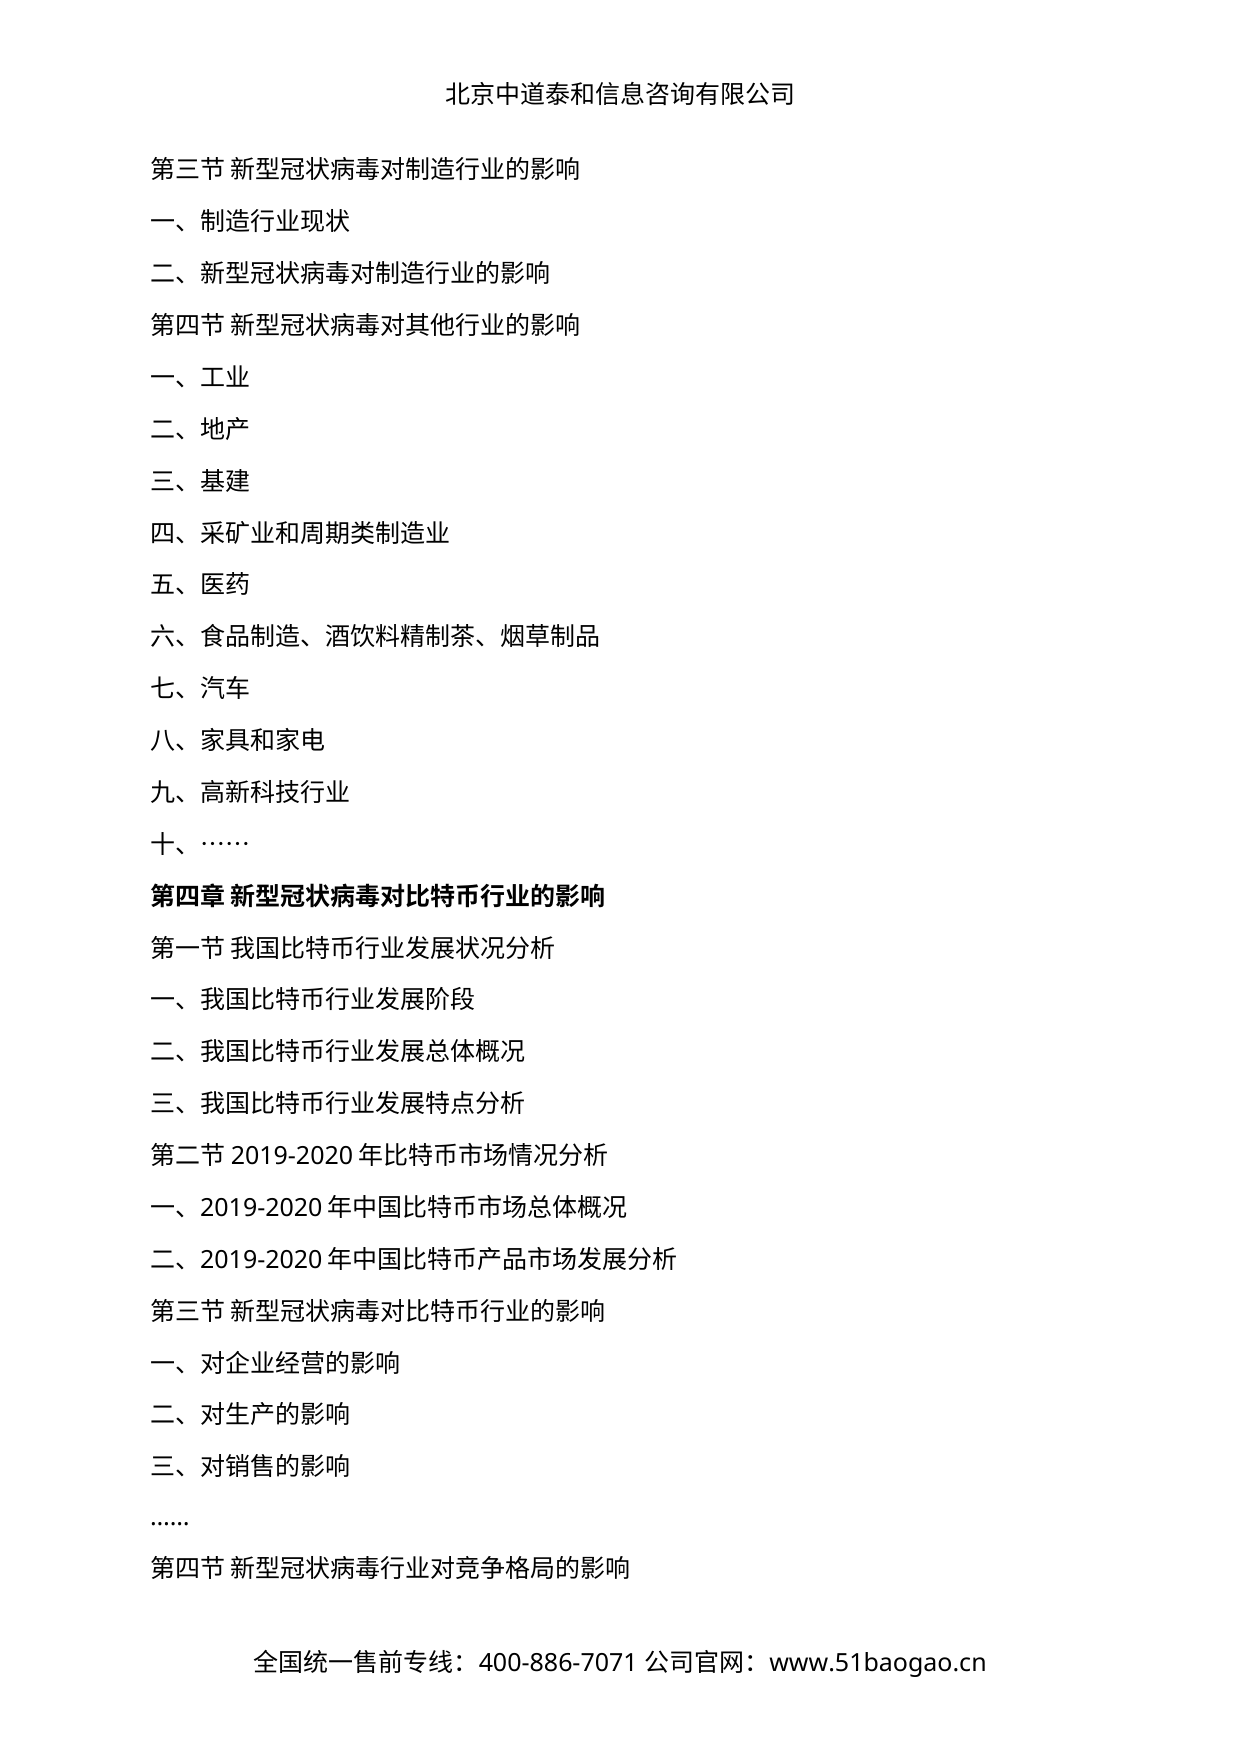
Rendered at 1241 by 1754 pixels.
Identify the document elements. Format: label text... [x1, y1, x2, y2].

text 五、医药 [150, 565, 1090, 601]
text 一、制造行业现状 [150, 202, 1090, 238]
text 二、我国比特币行业发展总体概况 [150, 1032, 1090, 1068]
text 一、对企业经营的影响 [150, 1343, 1090, 1379]
text …… [150, 1499, 1090, 1533]
text 第四节 新型冠状病毒对其他行业的影响 [150, 306, 1090, 342]
text 第四节 新型冠状病毒行业对竞争格局的影响 [150, 1548, 1090, 1585]
text 十、…… [150, 824, 1090, 861]
text 七、汽车 [150, 669, 1090, 705]
text 四、采矿业和周期类制造业 [150, 513, 1090, 549]
text 三、对销售的影响 [150, 1447, 1090, 1483]
text 二、对生产的影响 [150, 1395, 1090, 1431]
text 六、食品制造、酒饮料精制茶、烟草制品 [150, 617, 1090, 653]
text 三、基建 [150, 461, 1090, 497]
text 一、2019-2020年中国比特币市场总体概况 [150, 1187, 1090, 1224]
text 二、地产 [150, 409, 1090, 446]
text 第一节 我国比特币行业发展状况分析 [150, 928, 1090, 964]
text 一、我国比特币行业发展阶段 [150, 980, 1090, 1016]
text 一、工业 [150, 357, 1090, 394]
text 二、新型冠状病毒对制造行业的影响 [150, 254, 1090, 290]
text 九、高新科技行业 [150, 772, 1090, 809]
text 第三节 新型冠状病毒对制造行业的影响 [150, 150, 1090, 186]
text 八、家具和家电 [150, 721, 1090, 757]
text 第二节 2019-2020年比特币市场情况分析 [150, 1136, 1090, 1172]
text 二、2019-2020年中国比特币产品市场发展分析 [150, 1239, 1090, 1276]
text 三、我国比特币行业发展特点分析 [150, 1084, 1090, 1120]
text 第四章 新型冠状病毒对比特币行业的影响 [150, 876, 1090, 912]
text 第三节 新型冠状病毒对比特币行业的影响 [150, 1291, 1090, 1327]
